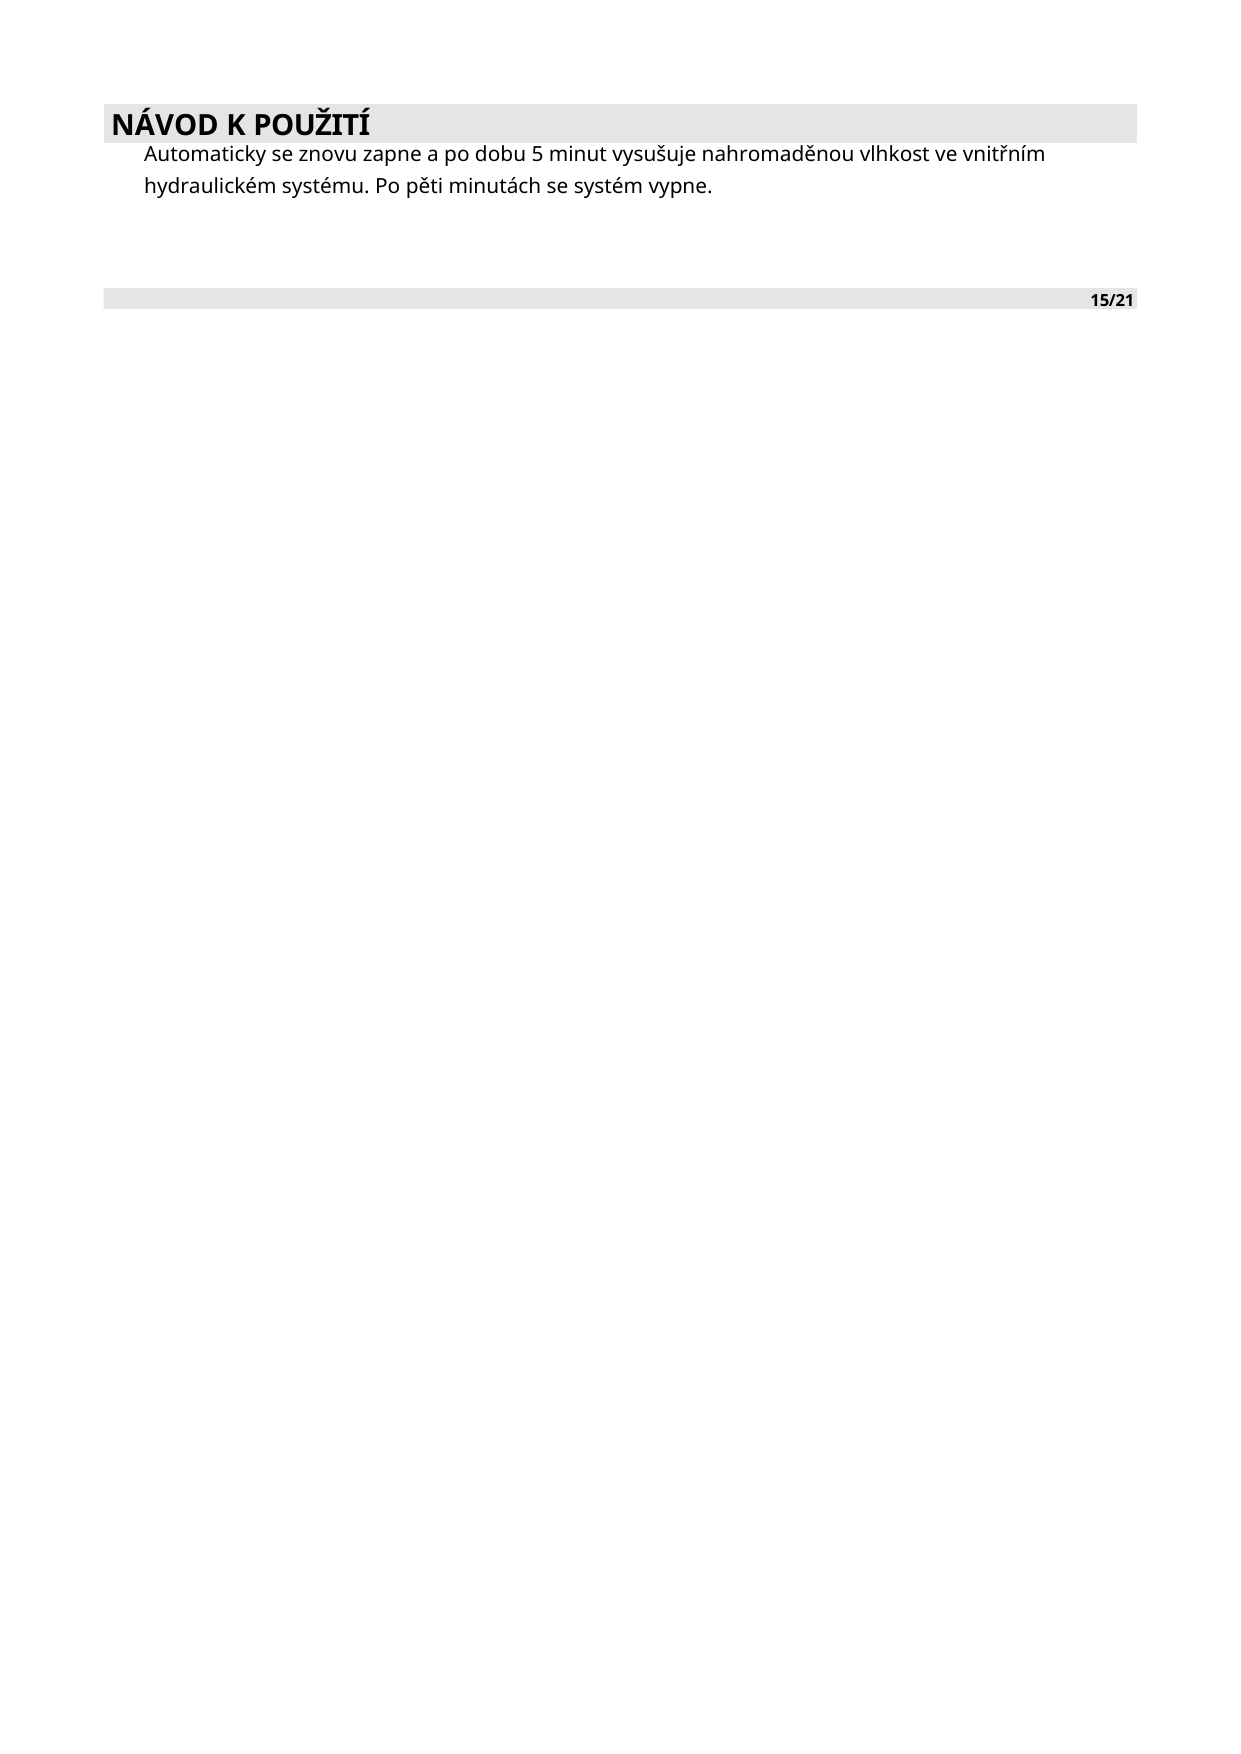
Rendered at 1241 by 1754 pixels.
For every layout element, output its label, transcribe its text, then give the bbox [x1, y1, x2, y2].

text Automaticky se znovu zapne a po dobu 5 minut vysušuje nahromaděnou vlhkost ve vnitřním hydraulickém systému. Po pěti minutách se systém vypne. [144, 139, 1124, 200]
